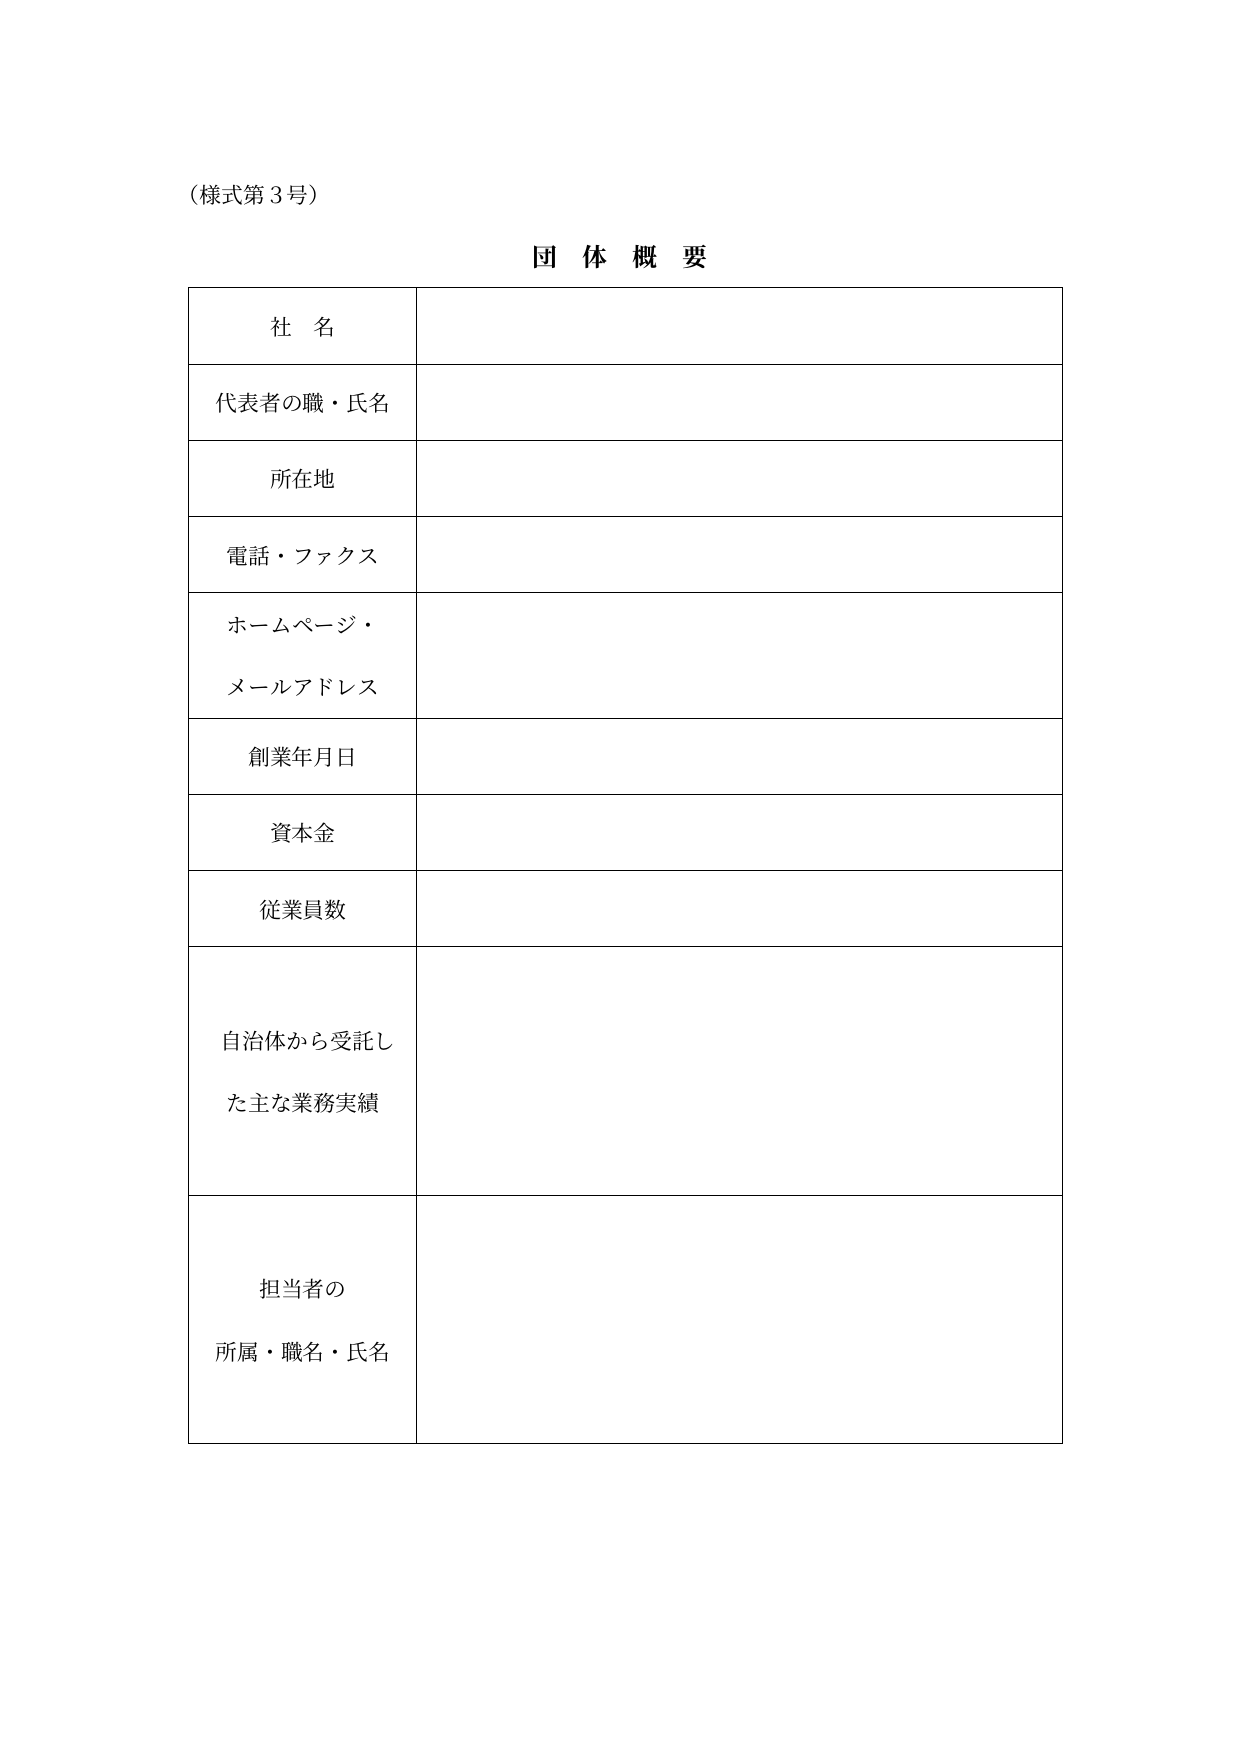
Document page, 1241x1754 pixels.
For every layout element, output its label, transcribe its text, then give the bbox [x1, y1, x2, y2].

table_cell [417, 1196, 1062, 1443]
text 団 体 概 要 [177, 225, 1063, 287]
table_header 社 名 [189, 288, 416, 363]
table_cell 従業員数 [189, 871, 416, 946]
table_cell 電話・ファクス [189, 517, 416, 592]
table_cell [417, 947, 1062, 1195]
text （様式第３号） [177, 163, 1063, 225]
table_cell ホームページ・ メールアドレス [189, 593, 416, 717]
table_cell 代表者の職・氏名 [189, 365, 416, 440]
table_cell [417, 365, 1062, 440]
table_cell 資本金 [189, 795, 416, 870]
table_cell [417, 593, 1062, 717]
table_cell [417, 871, 1062, 946]
table_cell [417, 719, 1062, 794]
table_cell [417, 795, 1062, 870]
table_cell [417, 441, 1062, 516]
table_cell 自治体から受託した主な業務実績 [189, 947, 416, 1195]
table_cell 創業年月日 [189, 719, 416, 794]
table_cell 担当者の 所属・職名・氏名 [189, 1196, 416, 1443]
table_cell [417, 517, 1062, 592]
table_cell 所在地 [189, 441, 416, 516]
table_header [417, 288, 1062, 363]
